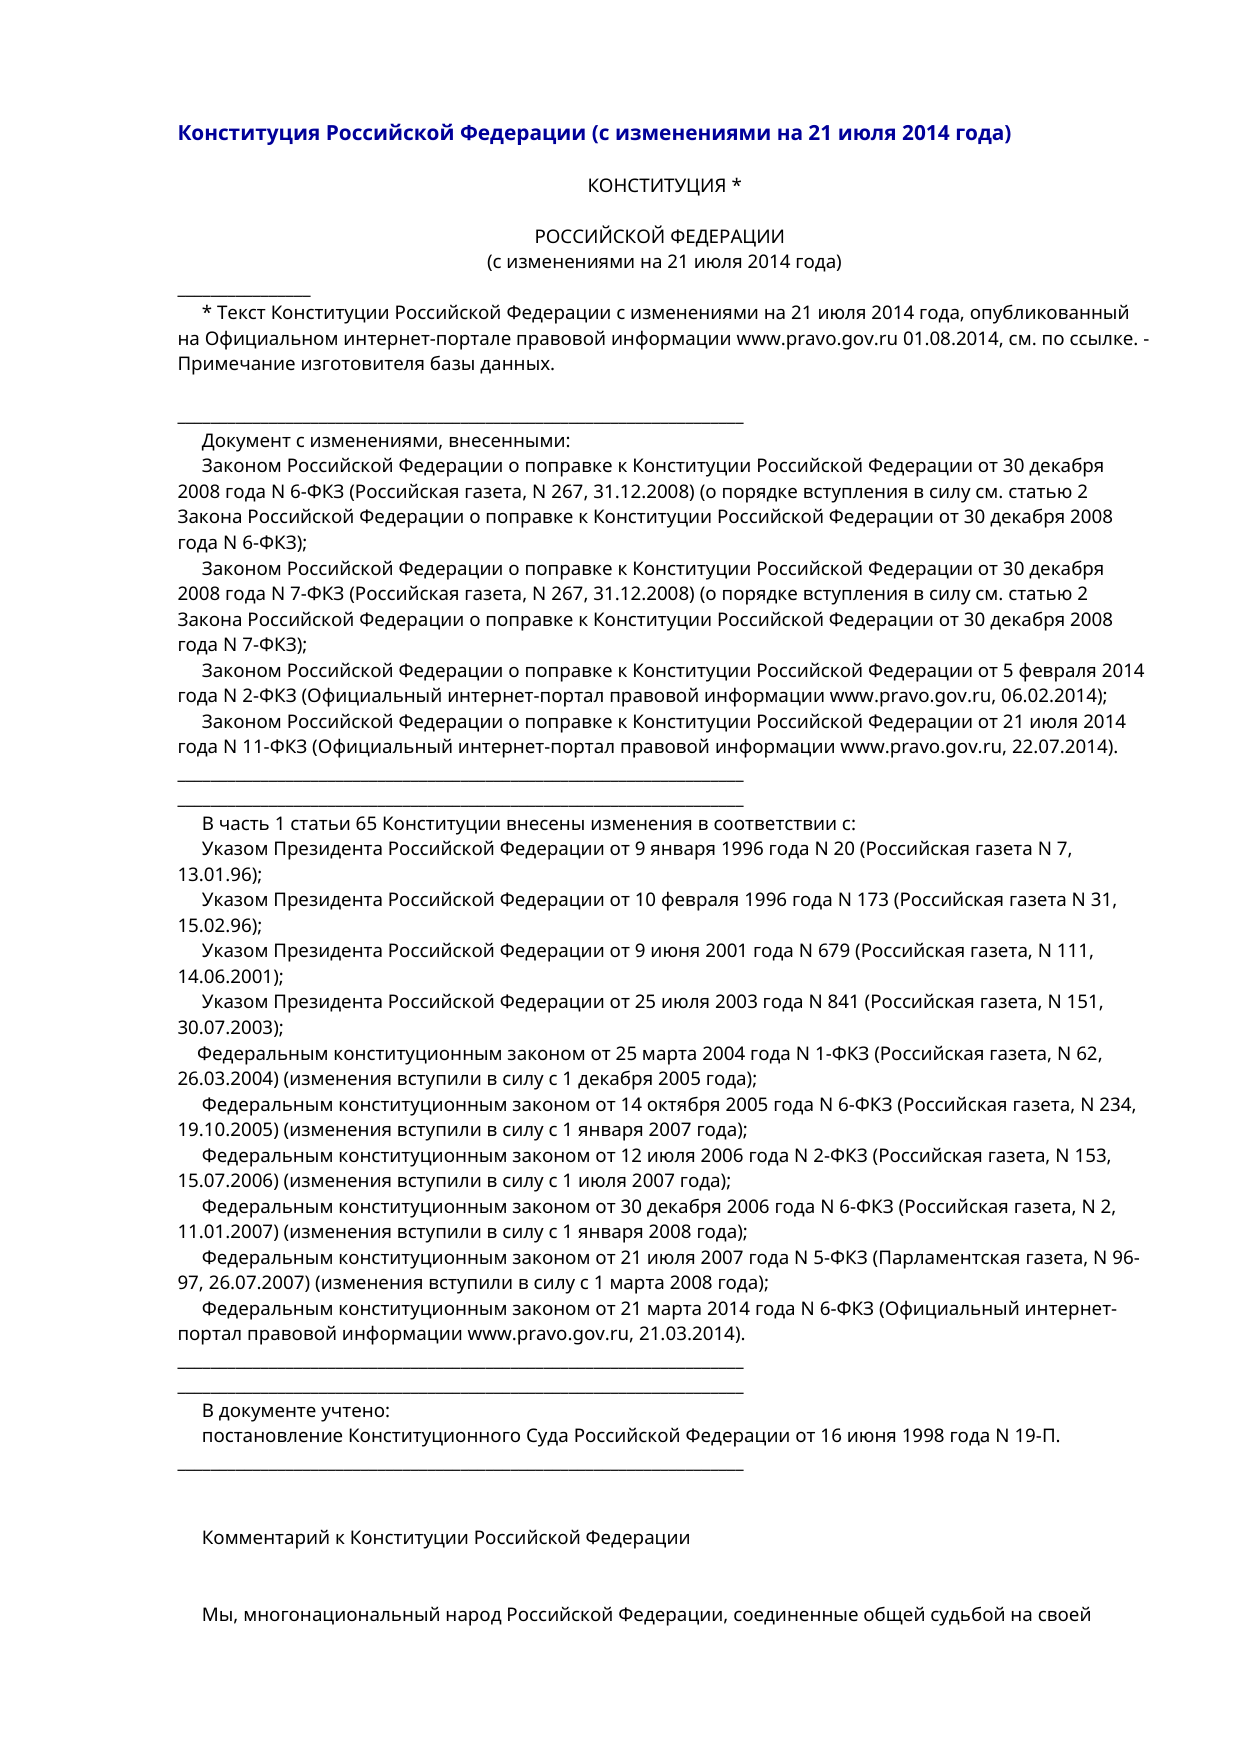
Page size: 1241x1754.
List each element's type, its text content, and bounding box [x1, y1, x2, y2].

text Федеральным конституционным законом от 25 марта 2004 года N 1-ФКЗ (Российская газета, N 62, 26.03.2004) (изменения вступили в силу с 1 декабря 2005 года); Федеральным конституционным законом от 14 октября 2005 года N 6-ФКЗ (Российская газета, N 234, 19.10.2005) (изменения вступили в силу с 1 января 2007 года); Федеральным конституционным законом от 12 июля 2006 года N 2-ФКЗ (Российская газета, N 153, 15.07.2006) (изменения вступили в силу с 1 июля 2007 года); Федеральным конституционным законом от 30 декабря 2006 года N 6-ФКЗ (Российская газета, N 2, 11.01.2007) (изменения вступили в силу с 1 января 2008 года); Федеральным конституционным законом от 21 июля 2007 года N 5-ФКЗ (Парламентская газета, N 96-97, 26.07.2007) (изменения вступили в силу с 1 марта 2008 года); Федеральным конституционным законом от 21 марта 2014 года N 6-ФКЗ (Официальный интернет-портал правовой информации www.pravo.gov.ru, 21.03.2014). [177, 1040, 1152, 1346]
text РОССИЙСКОЙ ФЕДЕРАЦИИ [177, 223, 1152, 249]
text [177, 1474, 1152, 1627]
text КОНСТИТУЦИЯ * [177, 172, 1152, 223]
text ____________________________________________________________________ Документ с изменениями, внесенными: Законом Российской Федерации о поправке к Конституции Российской Федерации от 30 декабря 2008 года N 6-ФКЗ (Российская газета, N 267, 31.12.2008) (о порядке вступления в силу см. статью 2 Закона Российской Федерации о поправке к Конституции Российской Федерации от 30 декабря 2008 года N 6-ФКЗ); Законом Российской Федерации о поправке к Конституции Российской Федерации от 30 декабря 2008 года N 7-ФКЗ (Российская газета, N 267, 31.12.2008) (о порядке вступления в силу см. статью 2 Закона Российской Федерации о поправке к Конституции Российской Федерации от 30 декабря 2008 года N 7-ФКЗ); Законом Российской Федерации о поправке к Конституции Российской Федерации от 5 февраля 2014 года N 2-ФКЗ (Официальный интернет-портал правовой информации www.pravo.gov.ru, 06.02.2014); Законом Российской Федерации о поправке к Конституции Российской Федерации от 21 июля 2014 года N 11-ФКЗ (Официальный интернет-портал правовой информации www.pravo.gov.ru, 22.07.2014). ____________________________________________________________________ [177, 402, 1152, 784]
text (с изменениями на 21 июля 2014 года) [177, 249, 1152, 274]
text ________________ * Текст Конституции Российской Федерации с изменениями на 21 июля 2014 года, опубликованный на Официальном интернет-портале правовой информации www.pravo.gov.ru 01.08.2014, см. по ссылке. - Примечание изготовителя базы данных. [177, 274, 1152, 402]
text Конституция Российской Федерации (с изменениями на 21 июля 2014 года) [177, 118, 1152, 147]
text ____________________________________________________________________ ____________________________________________________________________ В документе учтено: постановление Конституционного Суда Российской Федерации от 16 июня 1998 года N 19-П. ____________________________________________________________________ [177, 1346, 1152, 1474]
text ____________________________________________________________________ В часть 1 статьи 65 Конституции внесены изменения в соответствии с: Указом Президента Российской Федерации от 9 января 1996 года N 20 (Российская газета N 7, 13.01.96); Указом Президента Российской Федерации от 10 февраля 1996 года N 173 (Российская газета N 31, 15.02.96); Указом Президента Российской Федерации от 9 июня 2001 года N 679 (Российская газета, N 111, 14.06.2001); Указом Президента Российской Федерации от 25 июля 2003 года N 841 (Российская газета, N 151, 30.07.2003); [177, 784, 1152, 1040]
